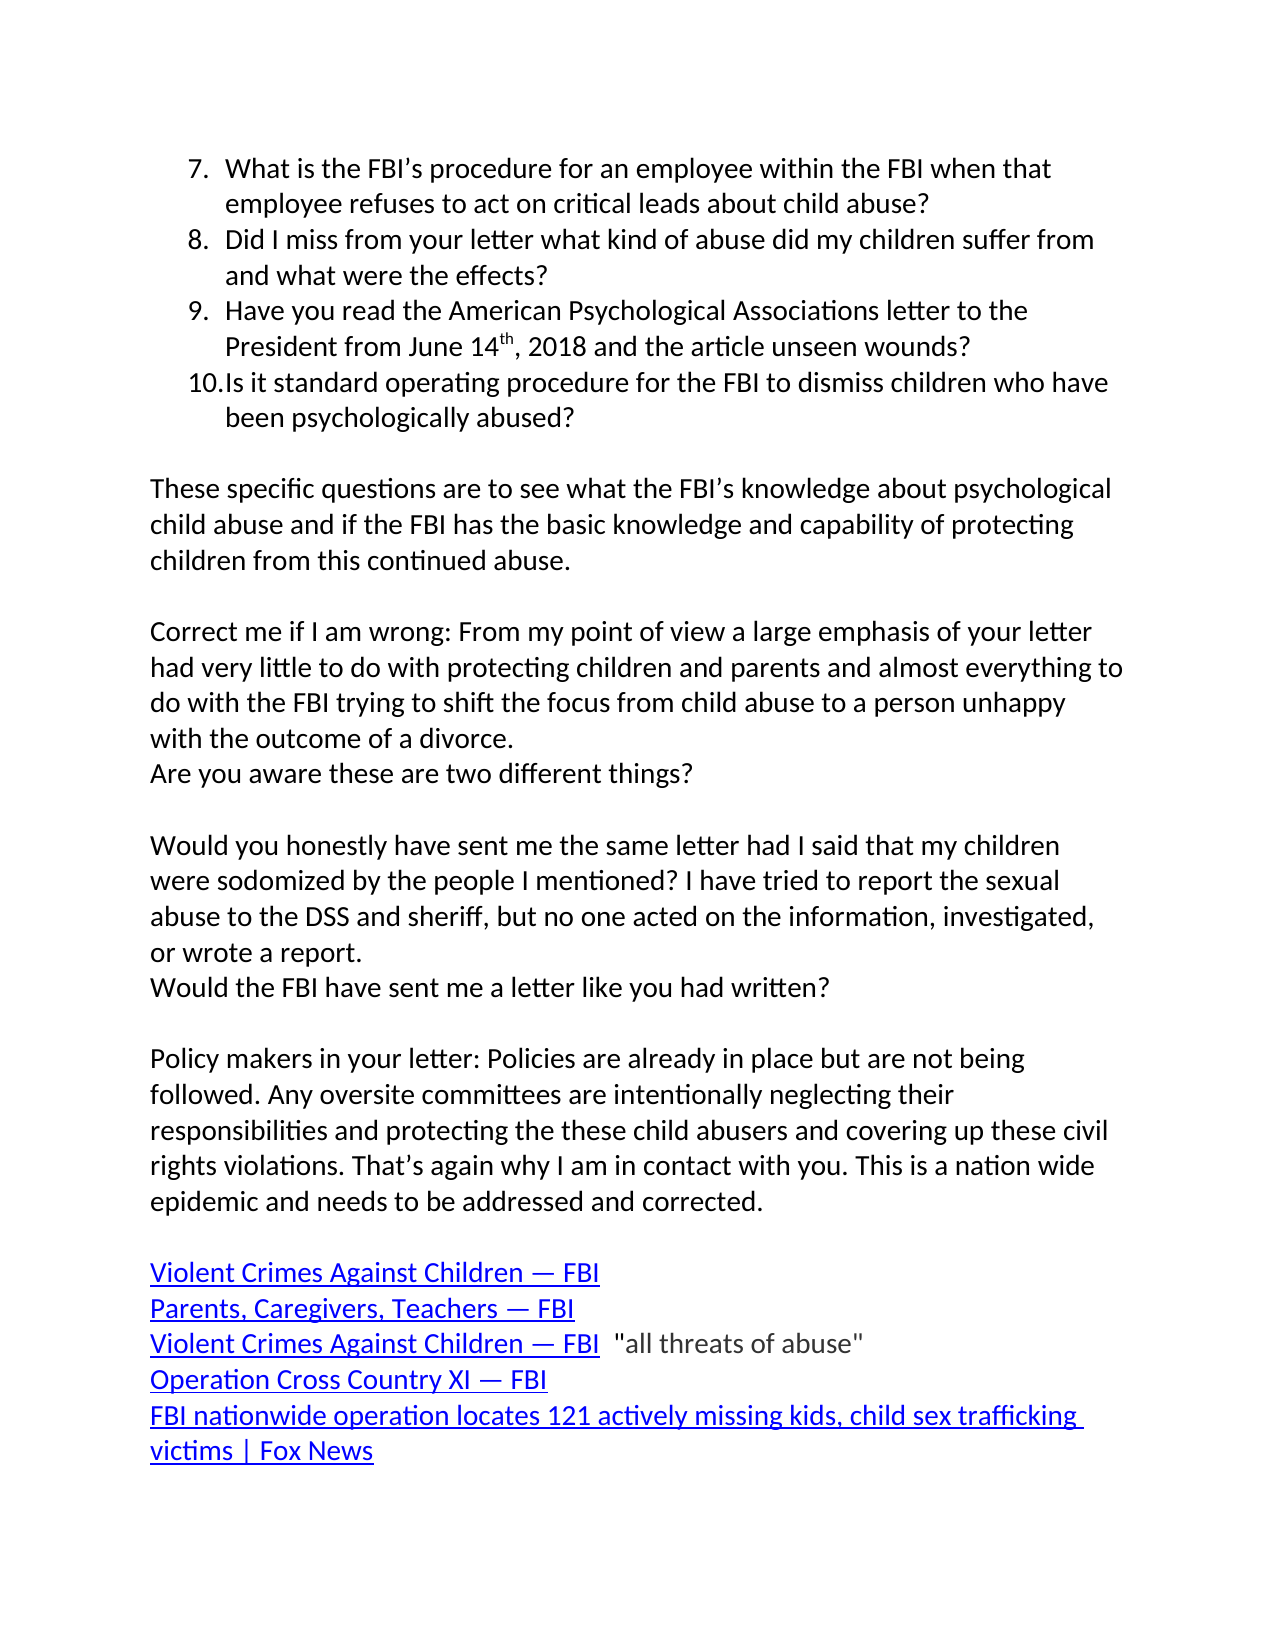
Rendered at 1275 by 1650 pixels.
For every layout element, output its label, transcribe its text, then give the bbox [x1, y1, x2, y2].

text Violent Crimes Against Children — FBI "all threats of abuse" [150, 1326, 1125, 1361]
text Violent Crimes Against Children — FBI [150, 1254, 1125, 1290]
text Policy makers in your letter: Policies are already in place but are not being followed. Any oversite committees are intentionally neglecting their responsibilities and protecting the these child abusers and covering up these civil rights violations. That’s again why I am in contact with you. This is a nation wide epidemic and needs to be addressed and corrected. [150, 1041, 1125, 1219]
list Have you read the American Psychological Associations letter to the President from June 14th, 2018 and the article unseen wounds? [187, 292, 1125, 364]
text Correct me if I am wrong: From my point of view a large emphasis of your letter had very little to do with protecting children and parents and almost everything to do with the FBI trying to shift the focus from child abuse to a person unhappy with the outcome of a divorce. [150, 613, 1125, 756]
text Are you aware these are two different things? [150, 756, 1125, 791]
text Would the FBI have sent me a letter like you had written? [150, 969, 1125, 1005]
list Did I miss from your letter what kind of abuse did my children suffer from and what were the effects? [187, 221, 1125, 292]
text FBI nationwide operation locates 121 actively missing kids, child sex trafficking victims | Fox News [150, 1397, 1125, 1468]
list Is it standard operating procedure for the FBI to dismiss children who have been psychologically abused? [187, 364, 1125, 435]
text Would you honestly have sent me the same letter had I said that my children were sodomized by the people I mentioned? I have tried to report the sexual abuse to the DSS and sheriff, but no one acted on the information, investigated, or wrote a report. [150, 827, 1125, 969]
list What is the FBI’s procedure for an employee within the FBI when that employee refuses to act on critical leads about child abuse? [187, 150, 1125, 221]
text Operation Cross Country XI — FBI [150, 1361, 1125, 1397]
text Parents, Caregivers, Teachers — FBI [150, 1290, 1125, 1326]
text These specific questions are to see what the FBI’s knowledge about psychological child abuse and if the FBI has the basic knowledge and capability of protecting children from this continued abuse. [150, 471, 1125, 577]
